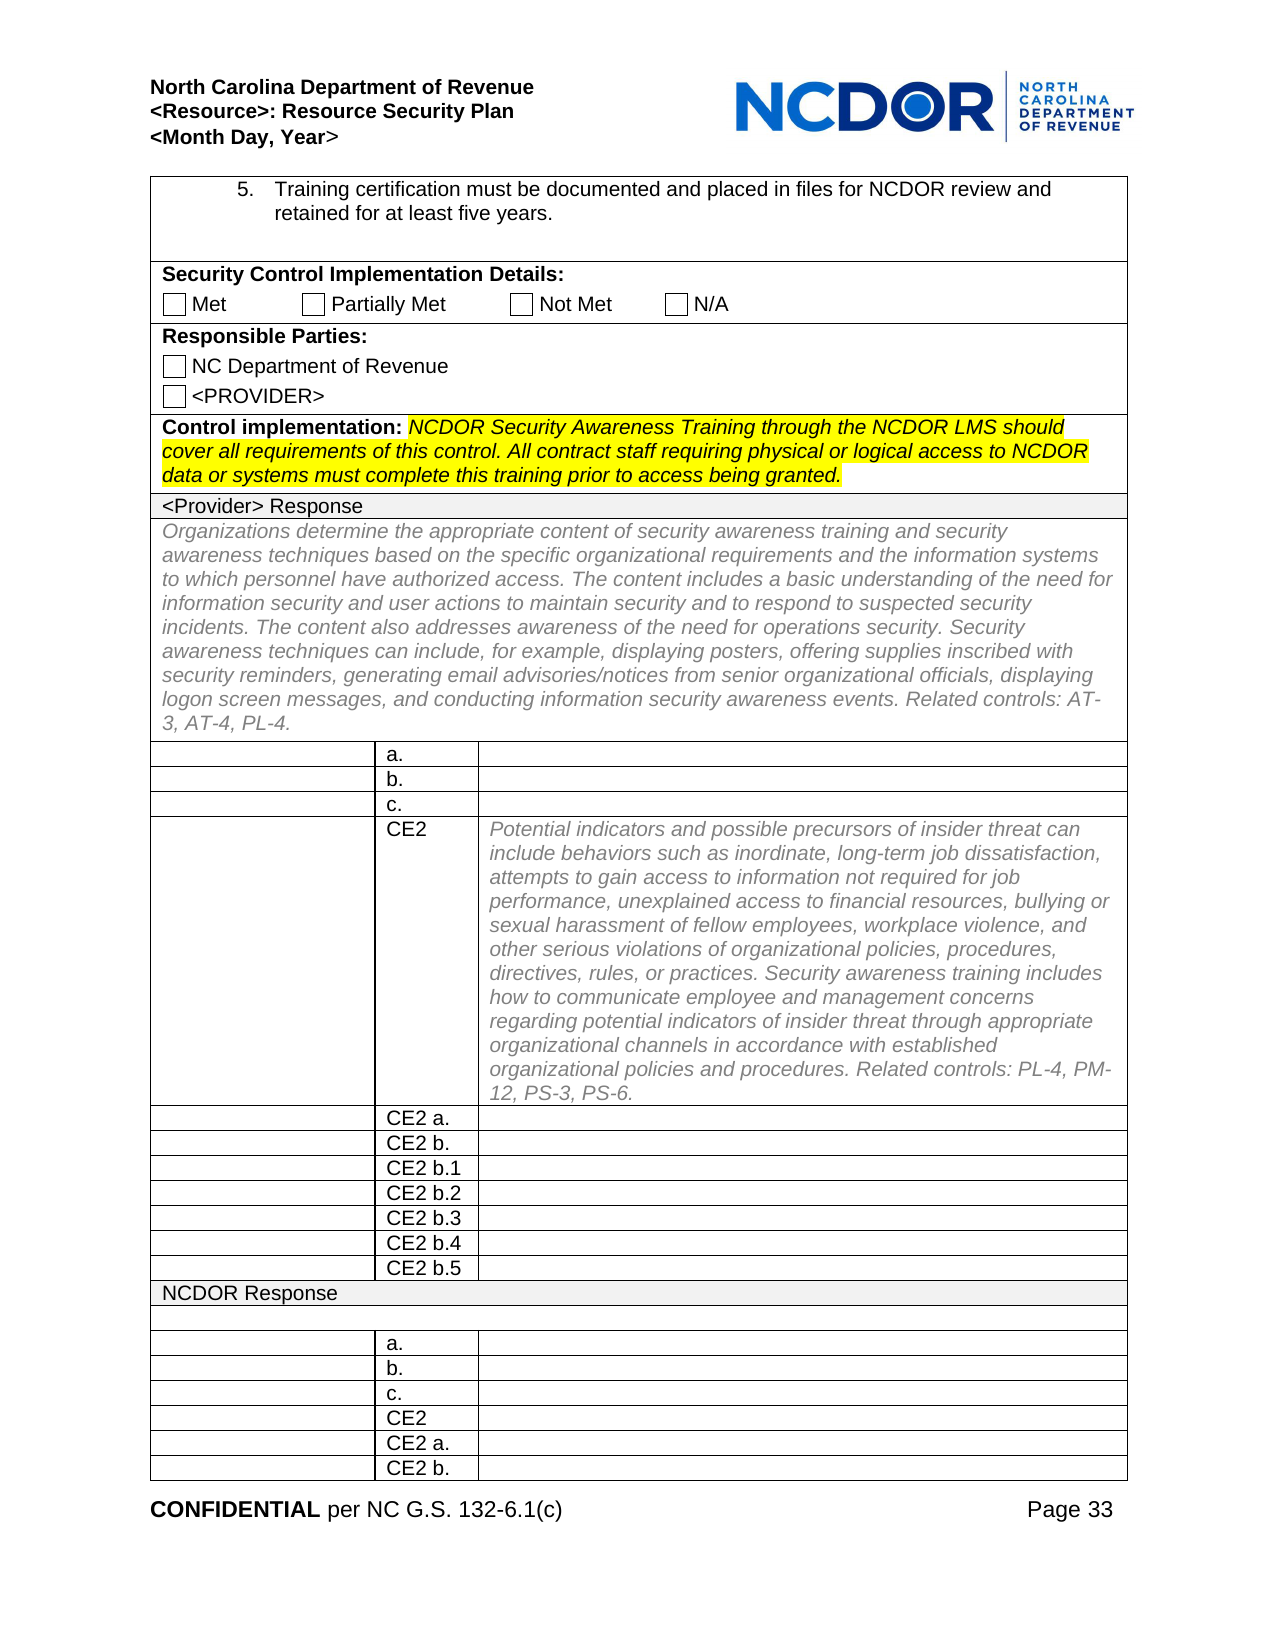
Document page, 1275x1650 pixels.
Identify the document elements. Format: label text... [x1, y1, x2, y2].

table_cell [479, 1356, 1127, 1380]
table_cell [151, 177, 1127, 261]
table_cell <Provider> Response [151, 494, 1127, 518]
table_cell CE2 b. [376, 1456, 478, 1480]
table_cell [151, 792, 374, 816]
table_cell [479, 1381, 1127, 1405]
table_cell CE2 b.1 [376, 1156, 478, 1180]
table_cell [479, 1206, 1127, 1230]
table_cell [151, 1231, 374, 1255]
table_cell CE2 b. [376, 1131, 478, 1155]
table_cell [151, 1156, 374, 1180]
table_cell [479, 1181, 1127, 1205]
table_cell CE2 a. [376, 1106, 478, 1130]
table_cell [479, 1256, 1127, 1280]
table_cell [479, 767, 1127, 791]
table_cell Control implementation: NCDOR Security Awareness Training through the NCDOR LMS should cover all requirements of this control. All contract staff requiring physical or logical access to NCDOR data or systems must complete this training prior to access being granted. [151, 415, 1127, 493]
table_cell [151, 817, 374, 1105]
table_cell Security Control Implementation Details: Met Partially Met Not Met N/A [151, 262, 1127, 322]
table_cell c. [376, 1381, 478, 1405]
table_cell [151, 1381, 374, 1405]
table_cell Organizations determine the appropriate content of security awareness training and security awareness techniques based on the specific organizational requirements and the information systems to which personnel have authorized access. The content includes a basic understanding of the need for information security and user actions to maintain security and to respond to suspected security incidents. The content also addresses awareness of the need for operations security. Security awareness techniques can include, for example, displaying posters, offering supplies inscribed with security reminders, generating email advisories/notices from senior organizational officials, displaying logon screen messages, and conducting information security awareness events. Related controls: AT-3, AT-4, PL-4. [151, 519, 1127, 741]
table_cell [151, 1306, 1127, 1330]
table_cell [151, 1431, 374, 1455]
table_cell b. [376, 767, 478, 791]
table_cell c. [376, 792, 478, 816]
table_cell CE2 b.2 [376, 1181, 478, 1205]
table_cell [151, 1181, 374, 1205]
table_cell CE2 b.5 [376, 1256, 478, 1280]
table_cell [151, 1131, 374, 1155]
table_cell [479, 1131, 1127, 1155]
table_cell [479, 1156, 1127, 1180]
table_cell [479, 1231, 1127, 1255]
table_cell [151, 1406, 374, 1430]
table_cell [151, 1456, 374, 1480]
table_cell [479, 1456, 1127, 1480]
table_cell NCDOR Response [151, 1281, 1127, 1305]
table_cell CE2 [376, 817, 478, 1105]
table_cell a. [376, 1331, 478, 1355]
table_cell b. [376, 1356, 478, 1380]
table_cell CE2 [376, 1406, 478, 1430]
table_cell CE2 b.4 [376, 1231, 478, 1255]
table_cell [479, 1331, 1127, 1355]
table_cell [479, 1106, 1127, 1130]
table_cell [479, 742, 1127, 766]
table_cell Potential indicators and possible precursors of insider threat can include behaviors such as inordinate, long-term job dissatisfaction, attempts to gain access to information not required for job performance, unexplained access to financial resources, bullying or sexual harassment of fellow employees, workplace violence, and other serious violations of organizational policies, procedures, directives, rules, or practices. Security awareness training includes how to communicate employee and management concerns regarding potential indicators of insider threat through appropriate organizational channels in accordance with established organizational policies and procedures. Related controls: PL-4, PM-12, PS-3, PS-6. [479, 817, 1127, 1105]
table_cell [479, 792, 1127, 816]
table_cell [151, 1206, 374, 1230]
table_cell [151, 1356, 374, 1380]
table_cell Responsible Parties: NC Department of Revenue <PROVIDER> [151, 324, 1127, 414]
table_cell CE2 a. [376, 1431, 478, 1455]
table_cell [151, 1106, 374, 1130]
table_cell [479, 1431, 1127, 1455]
table_cell CE2 b.3 [376, 1206, 478, 1230]
table_cell a. [376, 742, 478, 766]
table_cell [151, 1331, 374, 1355]
table_cell [479, 1406, 1127, 1430]
table_cell [151, 767, 374, 791]
table_cell [151, 1256, 374, 1280]
table_cell [151, 742, 374, 766]
